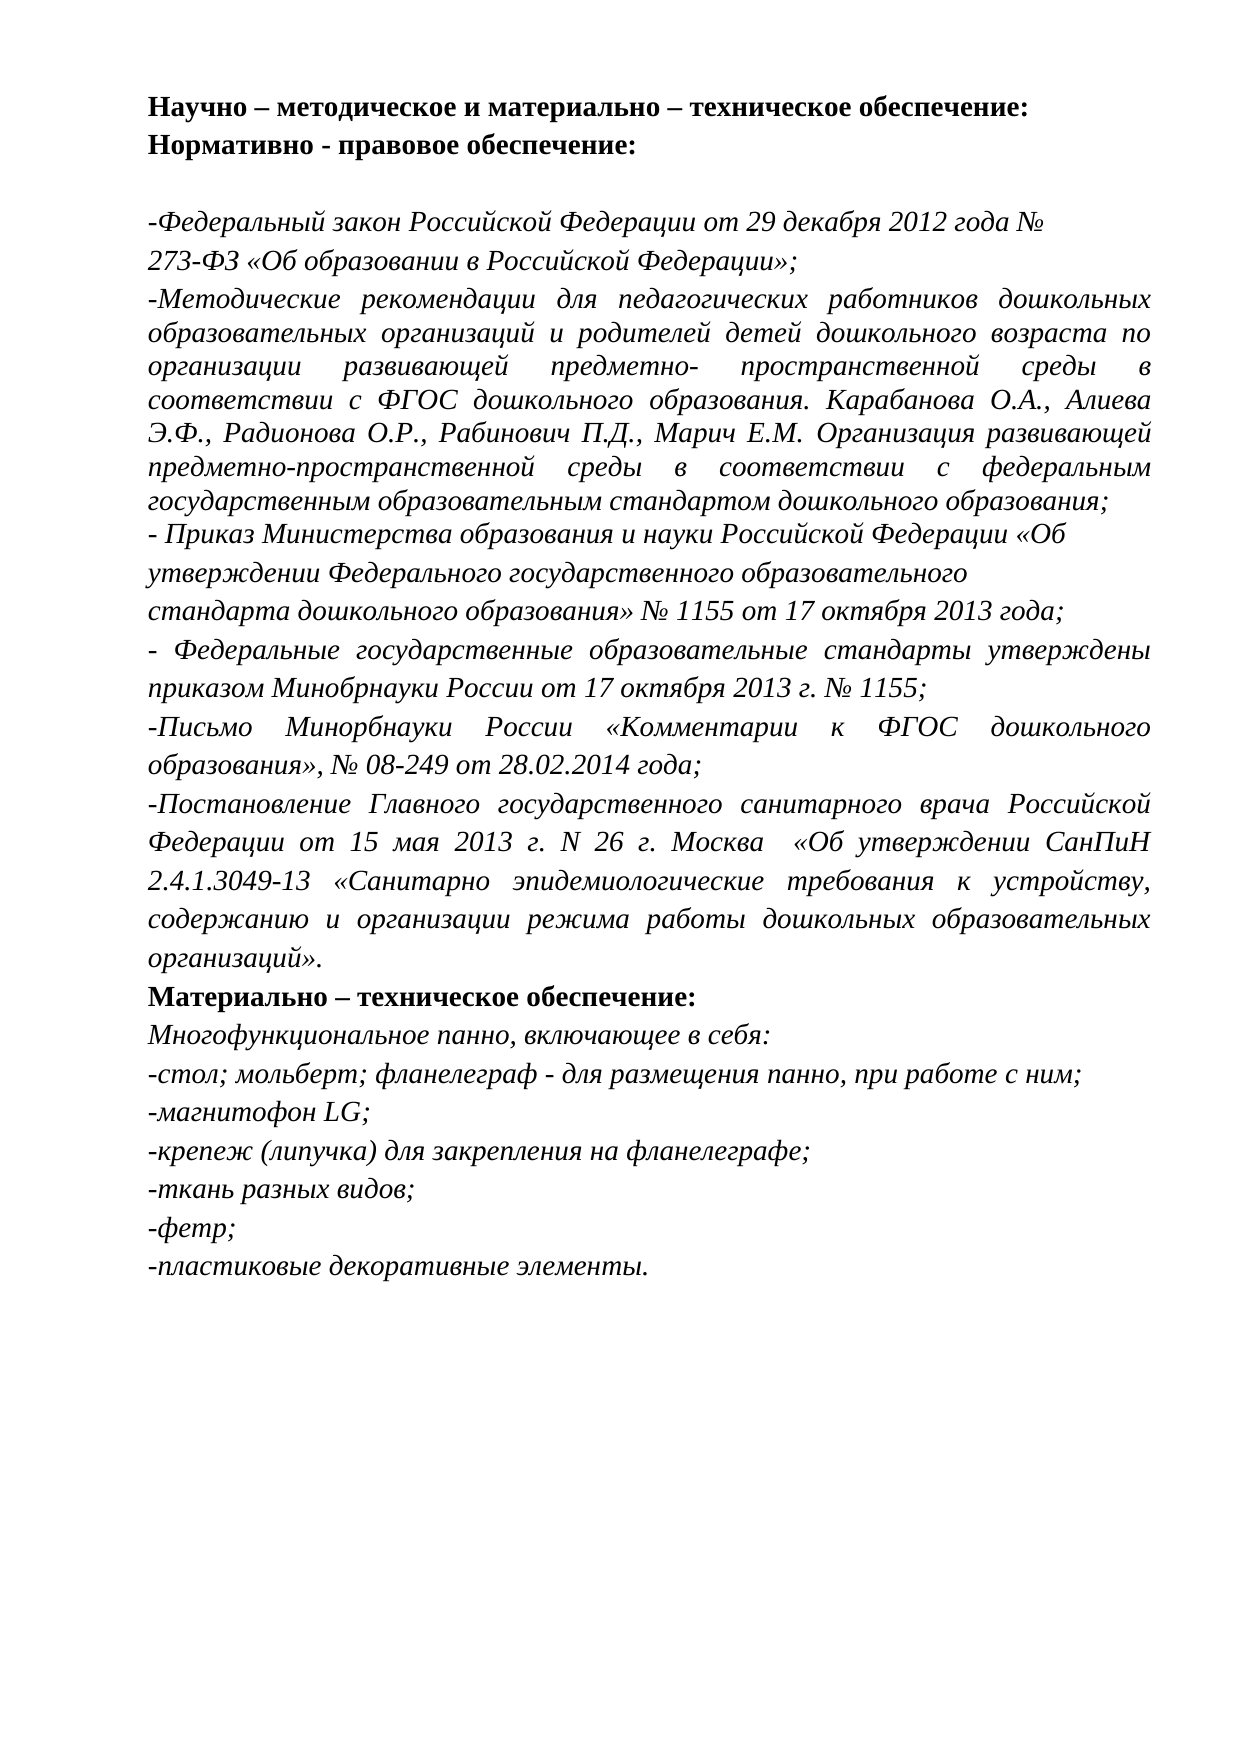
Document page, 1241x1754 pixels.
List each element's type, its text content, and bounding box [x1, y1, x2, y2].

text - Приказ Министерства образования и науки Российской Федерации «Об [148, 516, 1152, 550]
text Материально – техническое обеспечение: [148, 979, 1152, 1012]
text - Федеральные государственные образовательные стандарты утверждены приказом Минобрнауки России от 17 октября 2013 г. № 1155; [148, 632, 1152, 704]
text -фетр; [148, 1210, 1152, 1243]
text Научно – методическое и материально – техническое обеспечение: [148, 89, 1152, 122]
text -Методические рекомендации для педагогических работников дошкольных образовательных организаций и родителей детей дошкольного возраста по организации развивающей предметно- пространственной среды в соответствии с ФГОС дошкольного образования. Карабанова О.А., Алиева Э.Ф., Радионова О.Р., Рабинович П.Д., Марич Е.М. Организация развивающей предметно-пространственной среды в соответствии с федеральным государственным образовательным стандартом дошкольного образования; [148, 281, 1152, 516]
text -Федеральный закон Российской Федерации от 29 декабря 2012 года № [148, 204, 1152, 238]
text утверждении Федерального государственного образовательного [148, 555, 1152, 588]
text 273-ФЗ «Об образовании в Российской Федерации»; [148, 243, 1152, 276]
text -пластиковые декоративные элементы. [148, 1248, 1152, 1282]
text -стол; мольберт; фланелеграф - для размещения панно, при работе с ним; [148, 1056, 1152, 1089]
text -Постановление Главного государственного санитарного врача Российской Федерации от 15 мая 2013 г. N 26 г. Москва «Об утверждении СанПиН 2.4.1.3049-13 «Санитарно эпидемиологические требования к устройству, содержанию и организации режима работы дошкольных образовательных организаций». [148, 786, 1152, 974]
text -магнитофон LG; [148, 1094, 1152, 1128]
text -Письмо Минорбнауки России «Комментарии к ФГОС дошкольного образования», № 08-249 от 28.02.2014 года; [148, 709, 1152, 781]
text -ткань разных видов; [148, 1171, 1152, 1205]
text стандарта дошкольного образования» № 1155 от 17 октября 2013 года; [148, 593, 1152, 627]
text -крепеж (липучка) для закрепления на фланелеграфе; [148, 1133, 1152, 1166]
text Нормативно - правовое обеспечение: [148, 127, 1152, 161]
text Многофункциональное панно, включающее в себя: [148, 1017, 1152, 1051]
